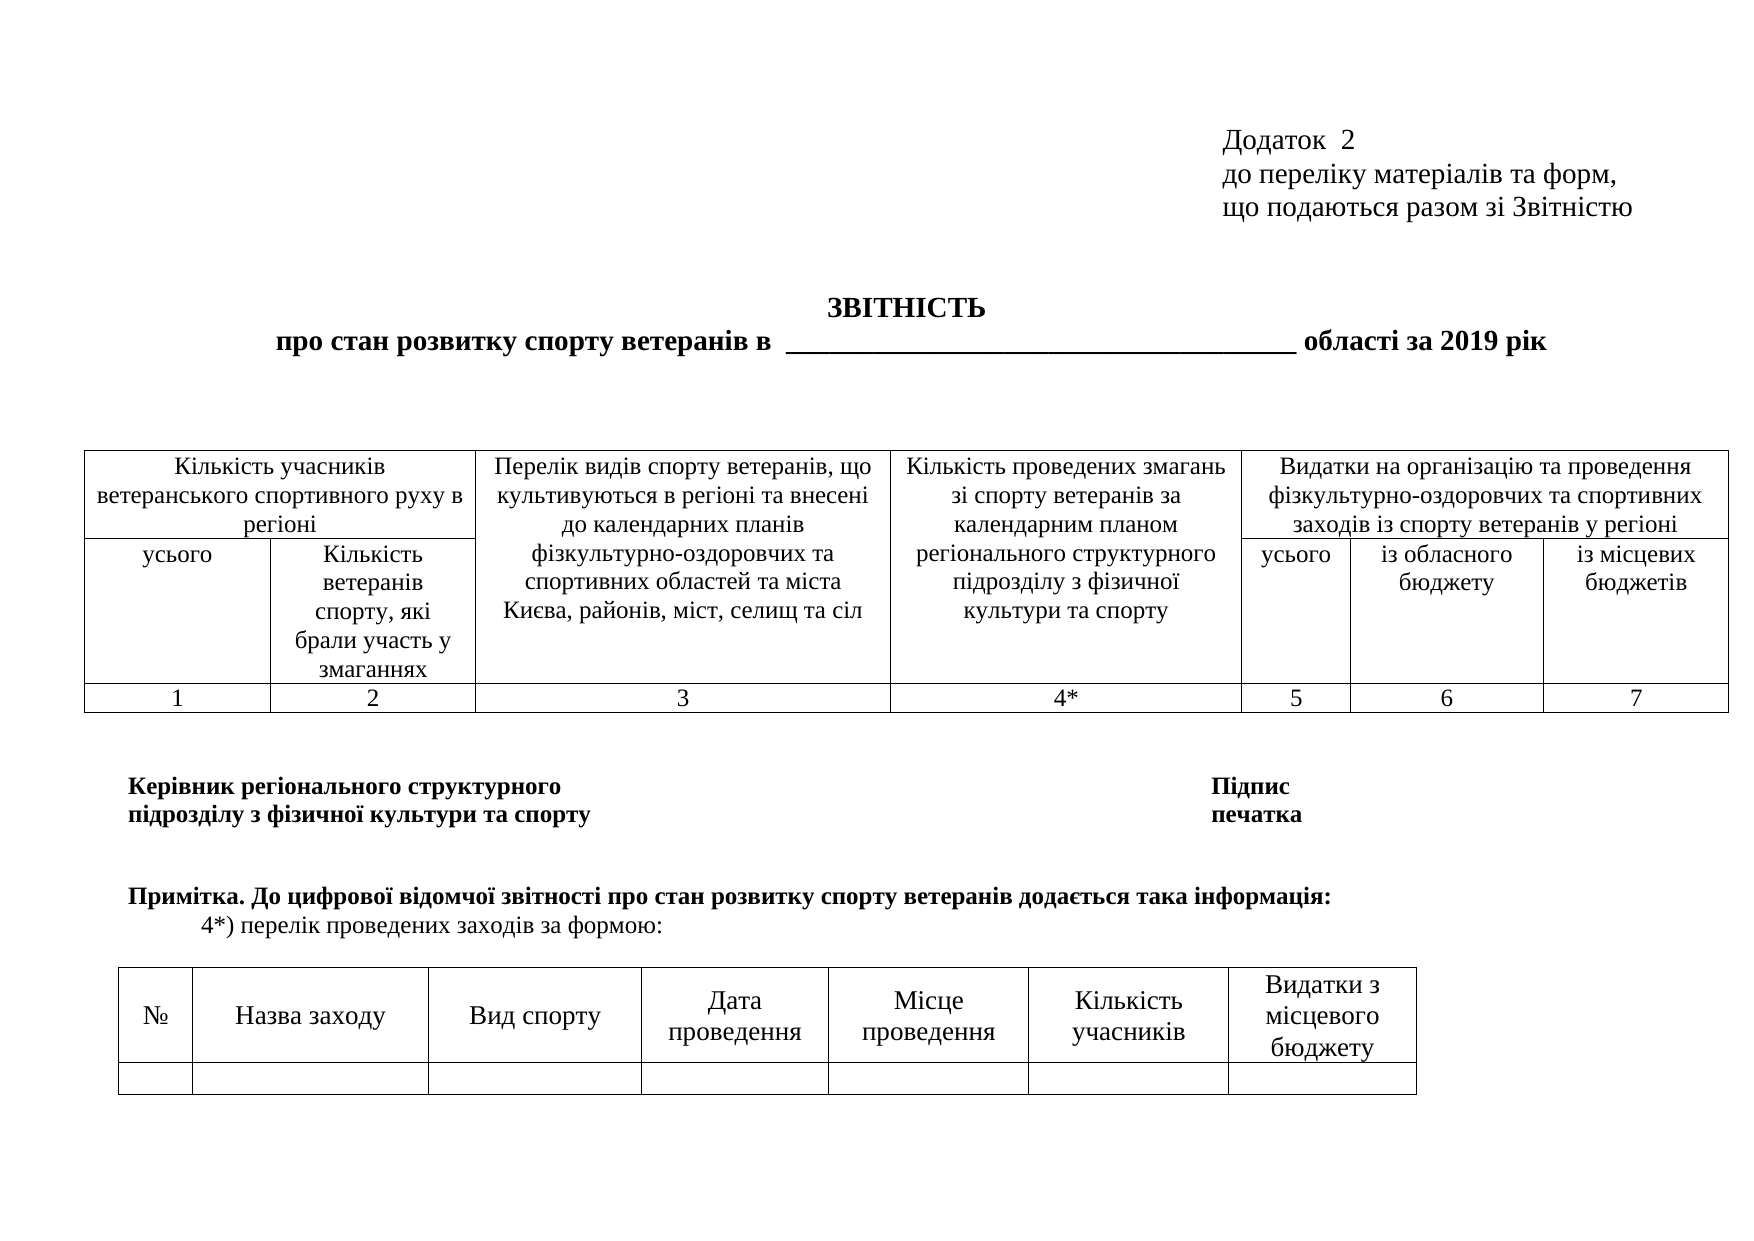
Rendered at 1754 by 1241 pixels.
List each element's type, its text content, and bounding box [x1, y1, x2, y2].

table_header Кількість учасників ветеранського спортивного руху в регіоні [85, 451, 475, 538]
text звітність [118, 290, 1695, 323]
table_cell [829, 1063, 1028, 1094]
table_cell [119, 1063, 192, 1094]
text що подаються разом зі Звітністю [118, 189, 1695, 223]
table_cell [193, 1063, 428, 1094]
text про стан розвитку спорту ветеранів в ___________________________________ області за 2019 рік [128, 323, 1695, 357]
table_cell [1229, 1063, 1416, 1094]
table_cell 4* [891, 684, 1241, 712]
table_header Видатки з місцевого бюджету [1229, 968, 1416, 1062]
table_cell 2 [271, 684, 475, 712]
table_cell [1029, 1063, 1228, 1094]
table_cell 3 [476, 684, 890, 712]
table_header Перелік видів спорту ветеранів, що культивуються в регіоні та внесені до календарних планів фізкультурно-оздоровчих та спортивних областей та міста Києва, районів, міст, селищ та сіл [476, 451, 890, 682]
table_header Вид спорту [429, 968, 641, 1062]
table_cell 5 [1242, 684, 1350, 712]
table_cell із обласного бюджету [1351, 539, 1543, 682]
table_header Місце проведення [829, 968, 1028, 1062]
table_header Назва заходу [193, 968, 428, 1062]
table_cell [642, 1063, 828, 1094]
text Керівник регіонального структурного Підпис [128, 771, 1695, 799]
table_cell усього [85, 539, 270, 682]
text 4*) перелік проведених заходів за формою: [128, 910, 1695, 938]
table_cell 6 [1351, 684, 1543, 712]
table_cell усього [1242, 539, 1350, 682]
text до переліку матеріалів та форм, [118, 156, 1695, 189]
table_header Кількість проведених змагань зі спорту ветеранів за календарним планом регіонального структурного підрозділу з фізичної культури та спорту [891, 451, 1241, 682]
table_cell 7 [1544, 684, 1728, 712]
table_header Дата проведення [642, 968, 828, 1062]
table_cell із місцевих бюджетів [1544, 539, 1728, 682]
text Примітка. До цифрової відомчої звітності про стан розвитку спорту ветеранів додається така інформація: [128, 881, 1695, 910]
table_header Кількість учасників [1029, 968, 1228, 1062]
table_header № [119, 968, 192, 1062]
table_cell 1 [85, 684, 270, 712]
table_cell [429, 1063, 641, 1094]
text підрозділу з фізичної культури та спорту печатка [128, 799, 1695, 828]
table_cell Кількість ветеранів спорту, які брали участь у змаганнях [271, 539, 475, 682]
table_header Видатки на організацію та проведення фізкультурно-оздоровчих та спортивних заходів із спорту ветеранів у регіоні [1242, 451, 1728, 538]
text Додаток 2 [118, 122, 1695, 156]
